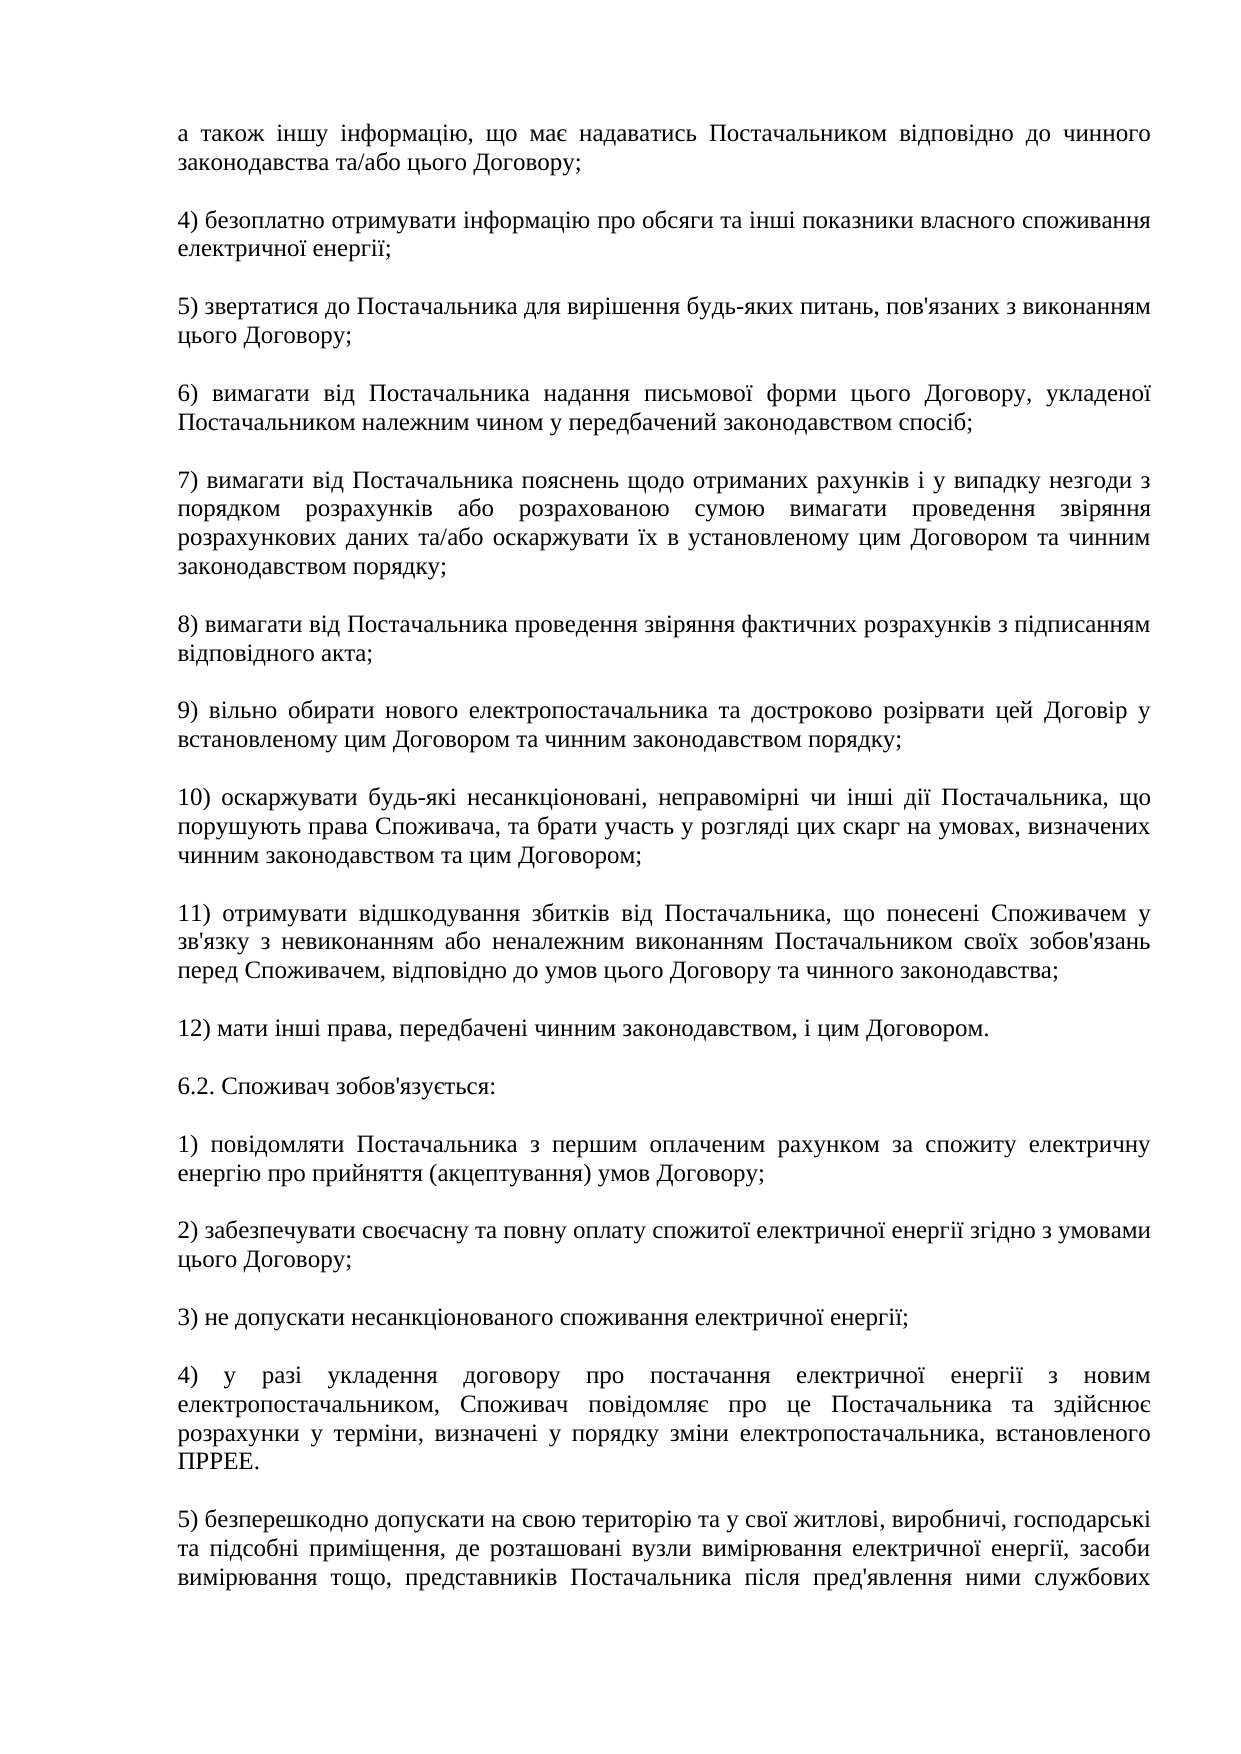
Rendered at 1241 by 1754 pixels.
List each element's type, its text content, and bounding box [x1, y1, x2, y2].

text 1) повідомляти Постачальника з першим оплаченим рахунком за спожиту електричну енергію про прийняття (акцептування) умов Договору; [177, 1129, 1152, 1186]
text 4) у разі укладення договору про постачання електричної енергії з новим електропостачальником, Споживач повідомляє про це Постачальника та здійснює розрахунки у терміни, визначені у порядку зміни електропостачальника, встановленого ПРРЕЕ. [177, 1360, 1152, 1475]
text 6.2. Споживач зобов'язується: [177, 1071, 1152, 1100]
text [177, 1504, 1152, 1591]
text 9) вільно обирати нового електропостачальника та достроково розірвати цей Договір у встановленому цим Договором та чинним законодавством порядку; [177, 696, 1152, 753]
text 6) вимагати від Постачальника надання письмової форми цього Договору, укладеної Постачальником належним чином у передбачений законодавством спосіб; [177, 378, 1152, 436]
text 3) не допускати несанкціонованого споживання електричної енергії; [177, 1302, 1152, 1331]
text 2) забезпечувати своєчасну та повну оплату спожитої електричної енергії згідно з умовами цього Договору; [177, 1216, 1152, 1273]
text 10) оскаржувати будь-які несанкціоновані, неправомірні чи інші дії Постачальника, що порушують права Споживача, та брати участь у розгляді цих скарг на умовах, визначених чинним законодавством та цим Договором; [177, 782, 1152, 868]
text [177, 118, 1152, 176]
text 5) звертатися до Постачальника для вирішення будь-яких питань, пов'язаних з виконанням цього Договору; [177, 291, 1152, 349]
text 8) вимагати від Постачальника проведення звіряння фактичних розрахунків з підписанням відповідного акта; [177, 609, 1152, 666]
text 11) отримувати відшкодування збитків від Постачальника, що понесені Споживачем у зв'язку з невиконанням або неналежним виконанням Постачальником своїх зобов'язань перед Споживачем, відповідно до умов цього Договору та чинного законодавства; [177, 898, 1152, 984]
text 7) вимагати від Постачальника пояснень щодо отриманих рахунків і у випадку незгоди з порядком розрахунків або розрахованою сумою вимагати проведення звіряння розрахункових даних та/або оскаржувати їх в установленому цим Договором та чинним законодавством порядку; [177, 465, 1152, 580]
text 4) безоплатно отримувати інформацію про обсяги та інші показники власного споживання електричної енергії; [177, 205, 1152, 262]
text 12) мати інші права, передбачені чинним законодавством, і цим Договором. [177, 1013, 1152, 1042]
